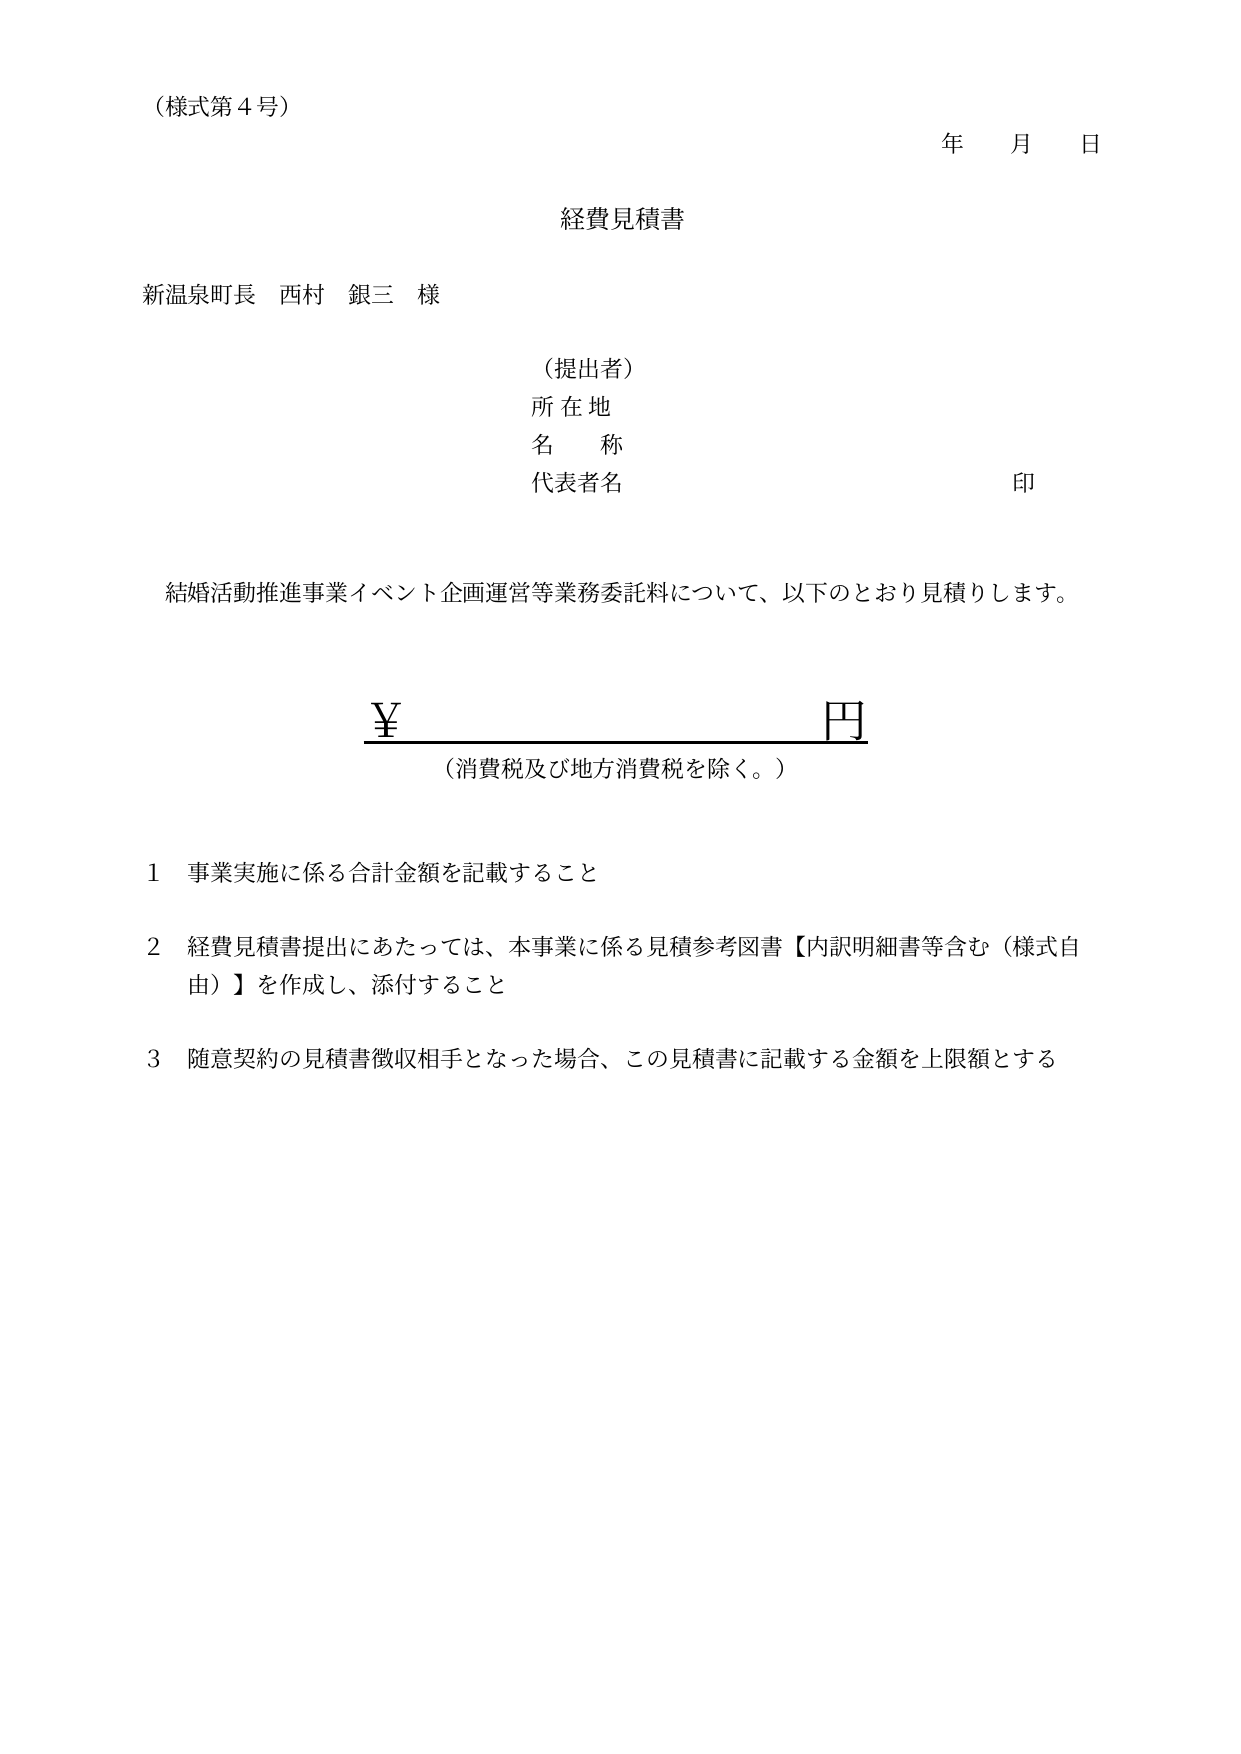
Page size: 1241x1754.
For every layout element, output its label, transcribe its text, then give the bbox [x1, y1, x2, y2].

text 結婚活動推進事業イベント企画運営等業務委託料について、以下のとおり見積りします。 [142, 575, 1163, 608]
text ３ 随意契約の見積書徴収相手となった場合、この見積書に記載する金額を上限額とする [142, 1041, 1119, 1074]
text （様式第４号） [142, 89, 1104, 122]
text 新温泉町長 西村 銀三 様 [142, 277, 1104, 310]
text 名 称 [142, 427, 1104, 460]
text ２ 経費見積書提出にあたっては、本事業に係る見積参考図書【内訳明細書等含む（様式自由）】を作成し、添付すること [142, 929, 1119, 1000]
text （消費税及び地方消費税を除く。） [142, 751, 1089, 784]
text 所在地 [142, 389, 1104, 422]
text 代表者名 印 [142, 466, 1104, 498]
text 経費見積書 [142, 200, 1104, 236]
text ￥ 円 [142, 685, 1089, 751]
text １ 事業実施に係る合計金額を記載すること [142, 856, 1119, 888]
text （提出者） [142, 351, 1104, 384]
text 年 月 日 [142, 126, 1102, 159]
